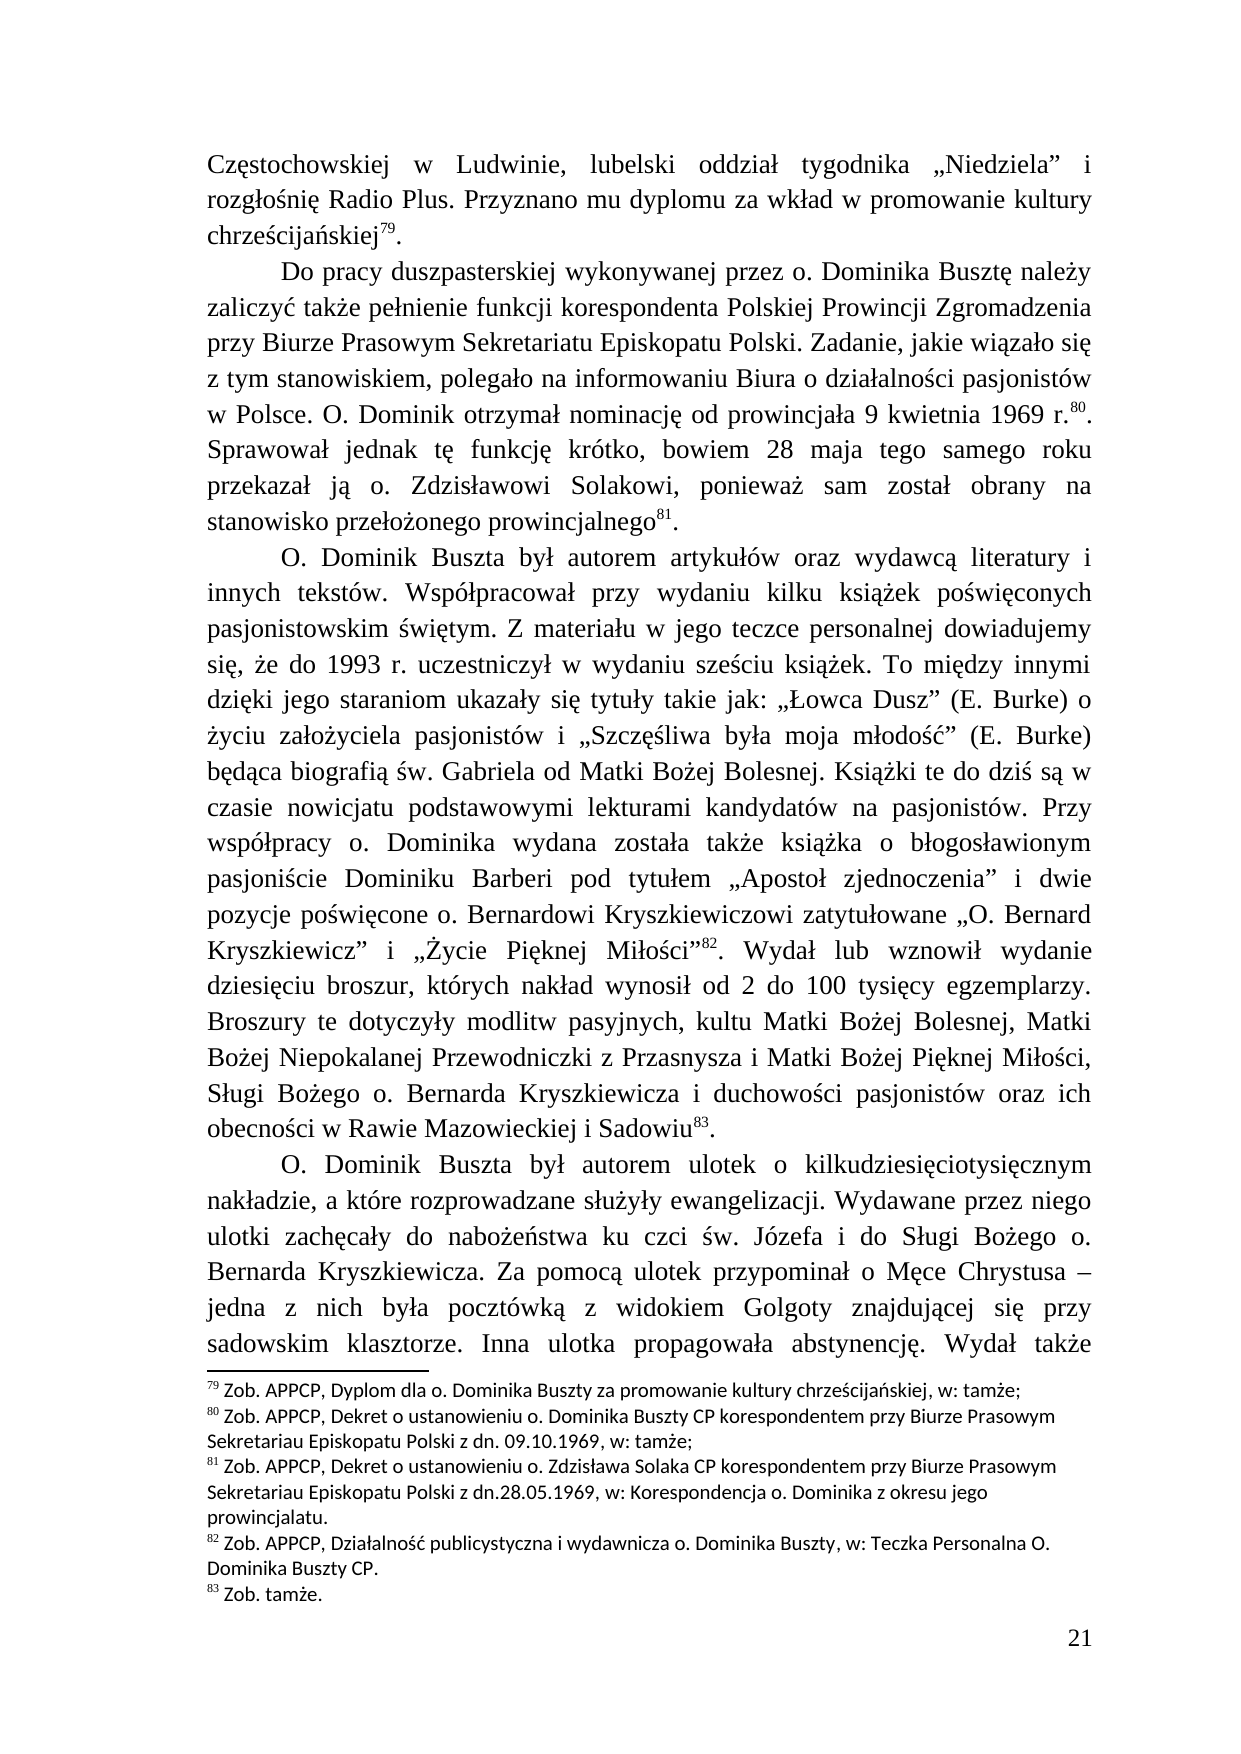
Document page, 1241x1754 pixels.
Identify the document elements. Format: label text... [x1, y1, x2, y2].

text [207, 148, 1092, 250]
text O. Dominik Buszta był autorem artykułów oraz wydawcą literatury i innych tekstów. Współpracował przy wydaniu kilku książek poświęconych pasjonistowskim świętym. Z materiału w jego teczce personalnej dowiadujemy się, że do 1993 r. uczestniczył w wydaniu sześciu książek. To między innymi dzięki jego staraniom ukazały się tytuły takie jak: „Łowca Dusz” (E. Burke) o życiu założyciela pasjonistów i „Szczęśliwa była moja młodość” (E. Burke) będąca biografią św. Gabriela od Matki Bożej Bolesnej. Książki te do dziś są w czasie nowicjatu podstawowymi lekturami kandydatów na pasjonistów. Przy współpracy o. Dominika wydana została także książka o błogosławionym pasjoniście Dominiku Barberi pod tytułem „Apostoł zjednoczenia” i dwie pozycje poświęcone o. Bernardowi Kryszkiewiczowi zatytułowane „O. Bernard Kryszkiewicz” i „Życie Pięknej Miłości”. Wydał lub wznowił wydanie dziesięciu broszur, których nakład wynosił od 2 do 100 tysięcy egzemplarzy. Broszury te dotyczyły modlitw pasyjnych, kultu Matki Bożej Bolesnej, Matki Bożej Niepokalanej Przewodniczki z Przasnysza i Matki Bożej Pięknej Miłości, Sługi Bożego o. Bernarda Kryszkiewicza i duchowości pasjonistów oraz ich obecności w Rawie Mazowieckiej i Sadowiu. [207, 541, 1092, 1143]
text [207, 1148, 1092, 1358]
text Do pracy duszpasterskiej wykonywanej przez o. Dominika Busztę należy zaliczyć także pełnienie funkcji korespondenta Polskiej Prowincji Zgromadzenia przy Biurze Prasowym Sekretariatu Episkopatu Polski. Zadanie, jakie wiązało się z tym stanowiskiem, polegało na informowaniu Biura o działalności pasjonistów w Polsce. O. Dominik otrzymał nominację od prowincjała 9 kwietnia 1969 r.. Sprawował jednak tę funkcję krótko, bowiem 28 maja tego samego roku przekazał ją o. Zdzisławowi Solakowi, ponieważ sam został obrany na stanowisko przełożonego prowincjalnego. [207, 255, 1092, 536]
